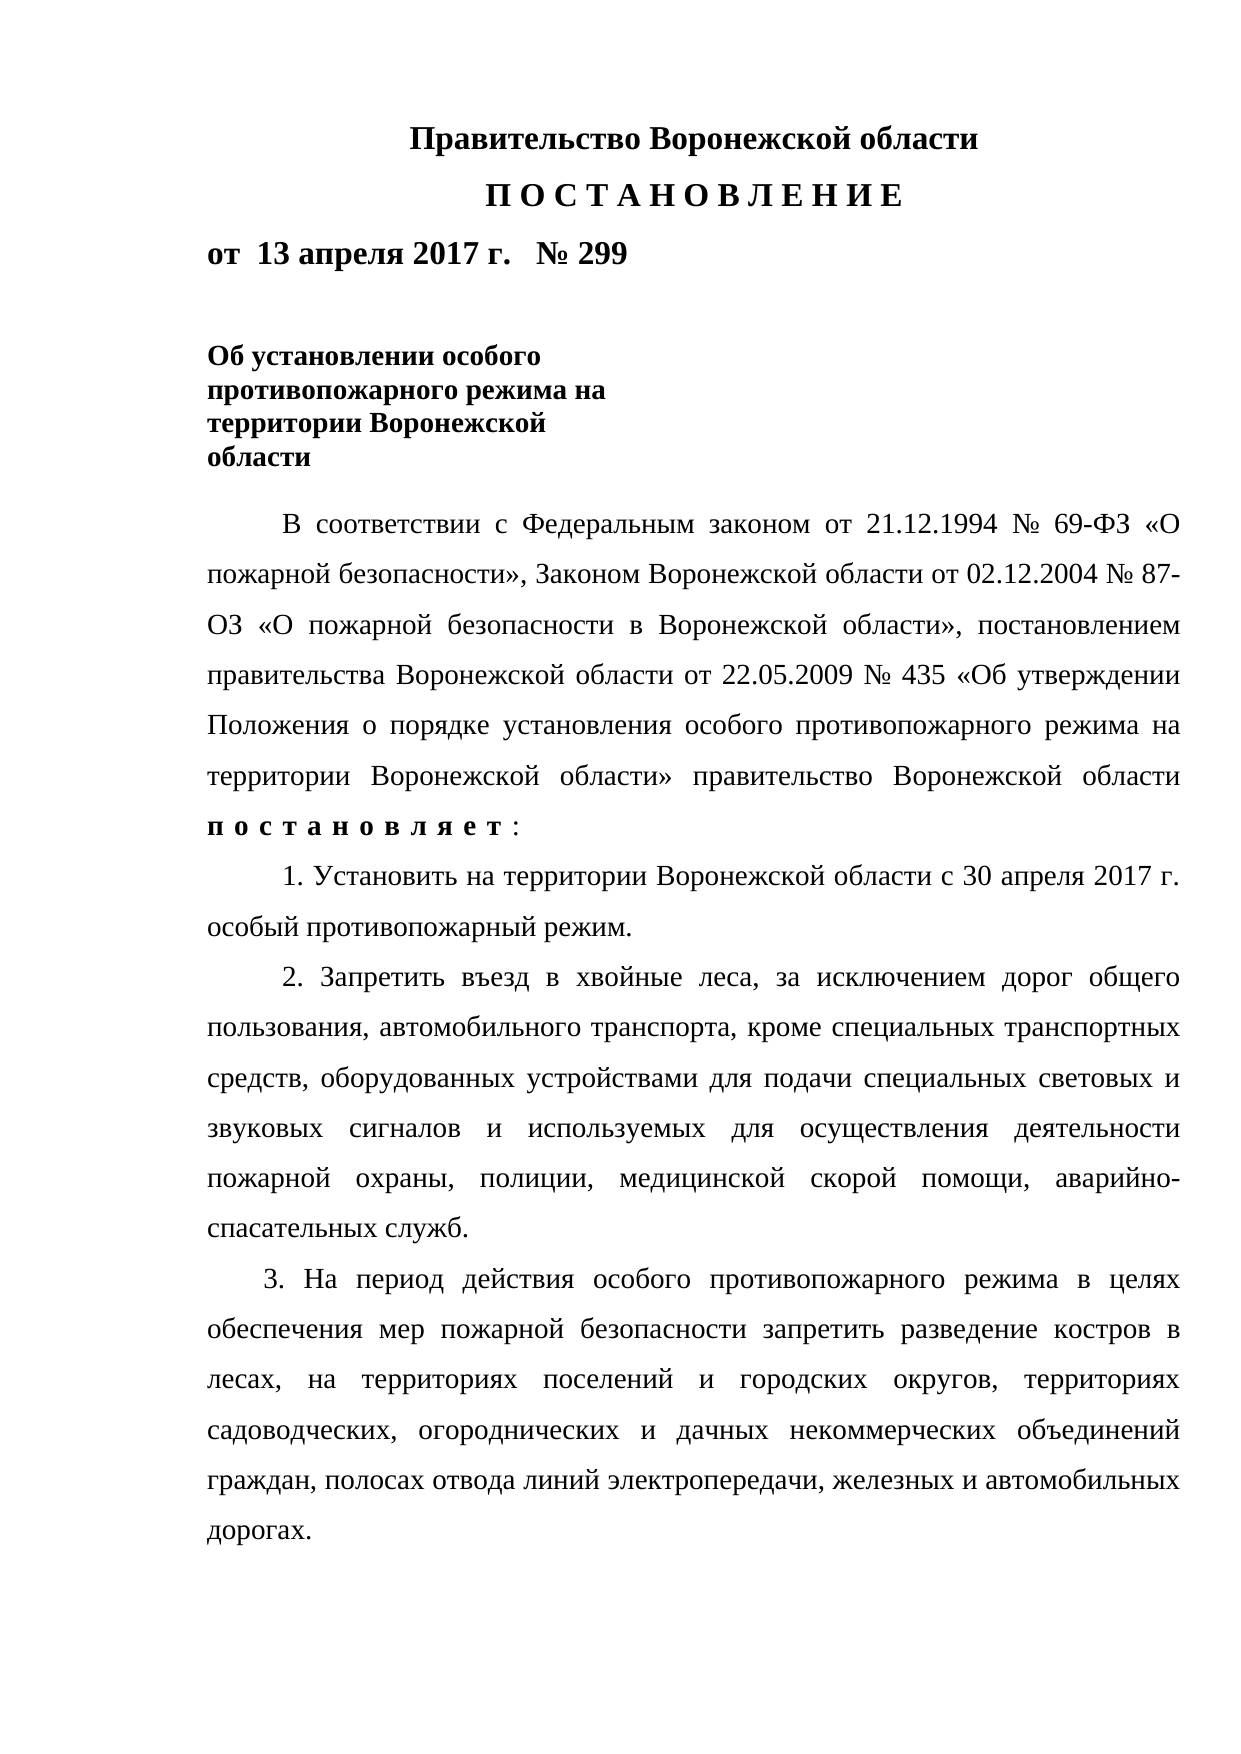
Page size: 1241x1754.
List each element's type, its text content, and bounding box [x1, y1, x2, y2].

text П О С Т А Н О В Л Е Н И Е [207, 176, 1181, 214]
text В соответствии с Федеральным законом от 21.12.1994 № 69-ФЗ «О пожарной безопасности», Законом Воронежской области от 02.12.2004 № 87-ОЗ «О пожарной безопасности в Воронежской области», постановлением правительства Воронежской области от 22.05.2009 № 435 «Об утверждении Положения о порядке установления особого противопожарного режима на территории Воронежской области» правительство Воронежской области постановляет: [207, 506, 1181, 842]
text 3. На период действия особого противопожарного режима в целях обеспечения мер пожарной безопасности запретить разведение костров в лесах, на территориях поселений и городских округов, территориях садоводческих, огороднических и дачных некоммерческих объединений граждан, полосах отвода линий электропередачи, железных и автомобильных дорогах. [207, 1261, 1181, 1546]
text 1. Установить на территории Воронежской области с 30 апреля 2017 г. особый противопожарный режим. [207, 858, 1181, 942]
text от 13 апреля 2017 г. № 299 [207, 233, 1181, 271]
text 2. Запретить въезд в хвойные леса, за исключением дорог общего пользования, автомобильного транспорта, кроме специальных транспортных средств, оборудованных устройствами для подачи специальных световых и звуковых сигналов и используемых для осуществления деятельности пожарной охраны, полиции, медицинской скорой помощи, аварийно-спасательных служб. [207, 959, 1181, 1244]
title Об установлении особого противопожарного режима на территории Воронежской области [207, 338, 657, 473]
text Правительство Воронежской области [207, 118, 1181, 156]
